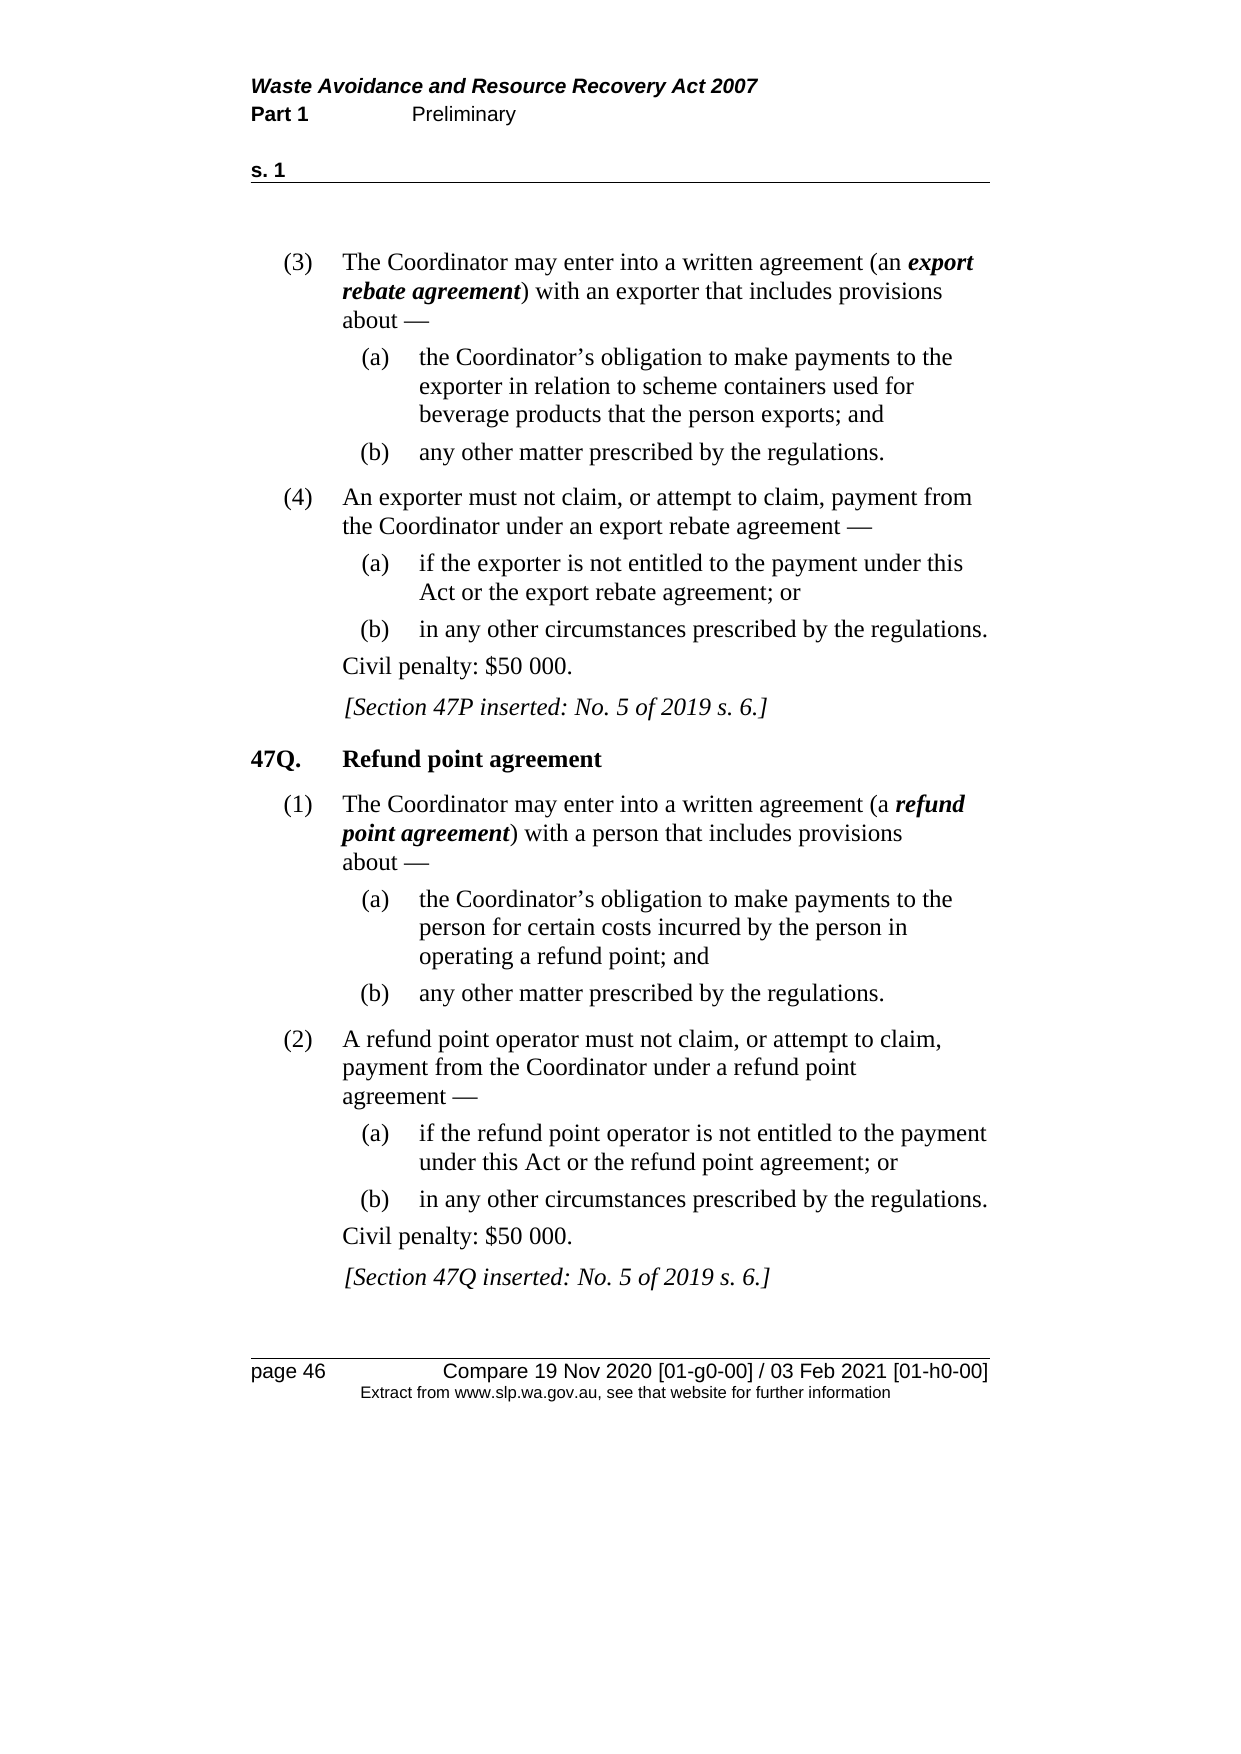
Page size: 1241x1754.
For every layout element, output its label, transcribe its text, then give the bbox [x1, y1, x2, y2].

text (a) if the refund point operator is not entitled to the payment under this Act or the refund point agreement; or [251, 1118, 990, 1176]
text (2) A refund point operator must not claim, or attempt to claim, payment from the Coordinator under a refund point agreement — [251, 1024, 990, 1110]
text (b) any other matter prescribed by the regulations. [251, 437, 990, 465]
text (a) if the exporter is not entitled to the payment under this Act or the export rebate agreement; or [251, 548, 990, 605]
text [Section 47Q inserted: No. 5 of 2019 s. 6.] [251, 1262, 990, 1291]
text Civil penalty: $50 000. [251, 651, 990, 679]
text (a) the Coordinator’s obligation to make payments to the exporter in relation to scheme containers used for beverage products that the person exports; and [251, 342, 990, 428]
subtitle 47Q. Refund point agreement [251, 744, 990, 772]
text (b) in any other circumstances prescribed by the regulations. [251, 1184, 990, 1213]
text Civil penalty: $50 000. [251, 1221, 990, 1250]
text (4) An exporter must not claim, or attempt to claim, payment from the Coordinator under an export rebate agreement — [251, 482, 990, 539]
text (3) The Coordinator may enter into a written agreement (an export rebate agreement) with an exporter that includes provisions about — [251, 247, 990, 334]
text (b) in any other circumstances prescribed by the regulations. [251, 614, 990, 642]
text (a) the Coordinator’s obligation to make payments to the person for certain costs incurred by the person in operating a refund point; and [251, 884, 990, 970]
text (b) any other matter prescribed by the regulations. [251, 978, 990, 1007]
text [Section 47P inserted: No. 5 of 2019 s. 6.] [251, 692, 990, 721]
text (1) The Coordinator may enter into a written agreement (a refund point agreement) with a person that includes provisions about — [251, 789, 990, 875]
